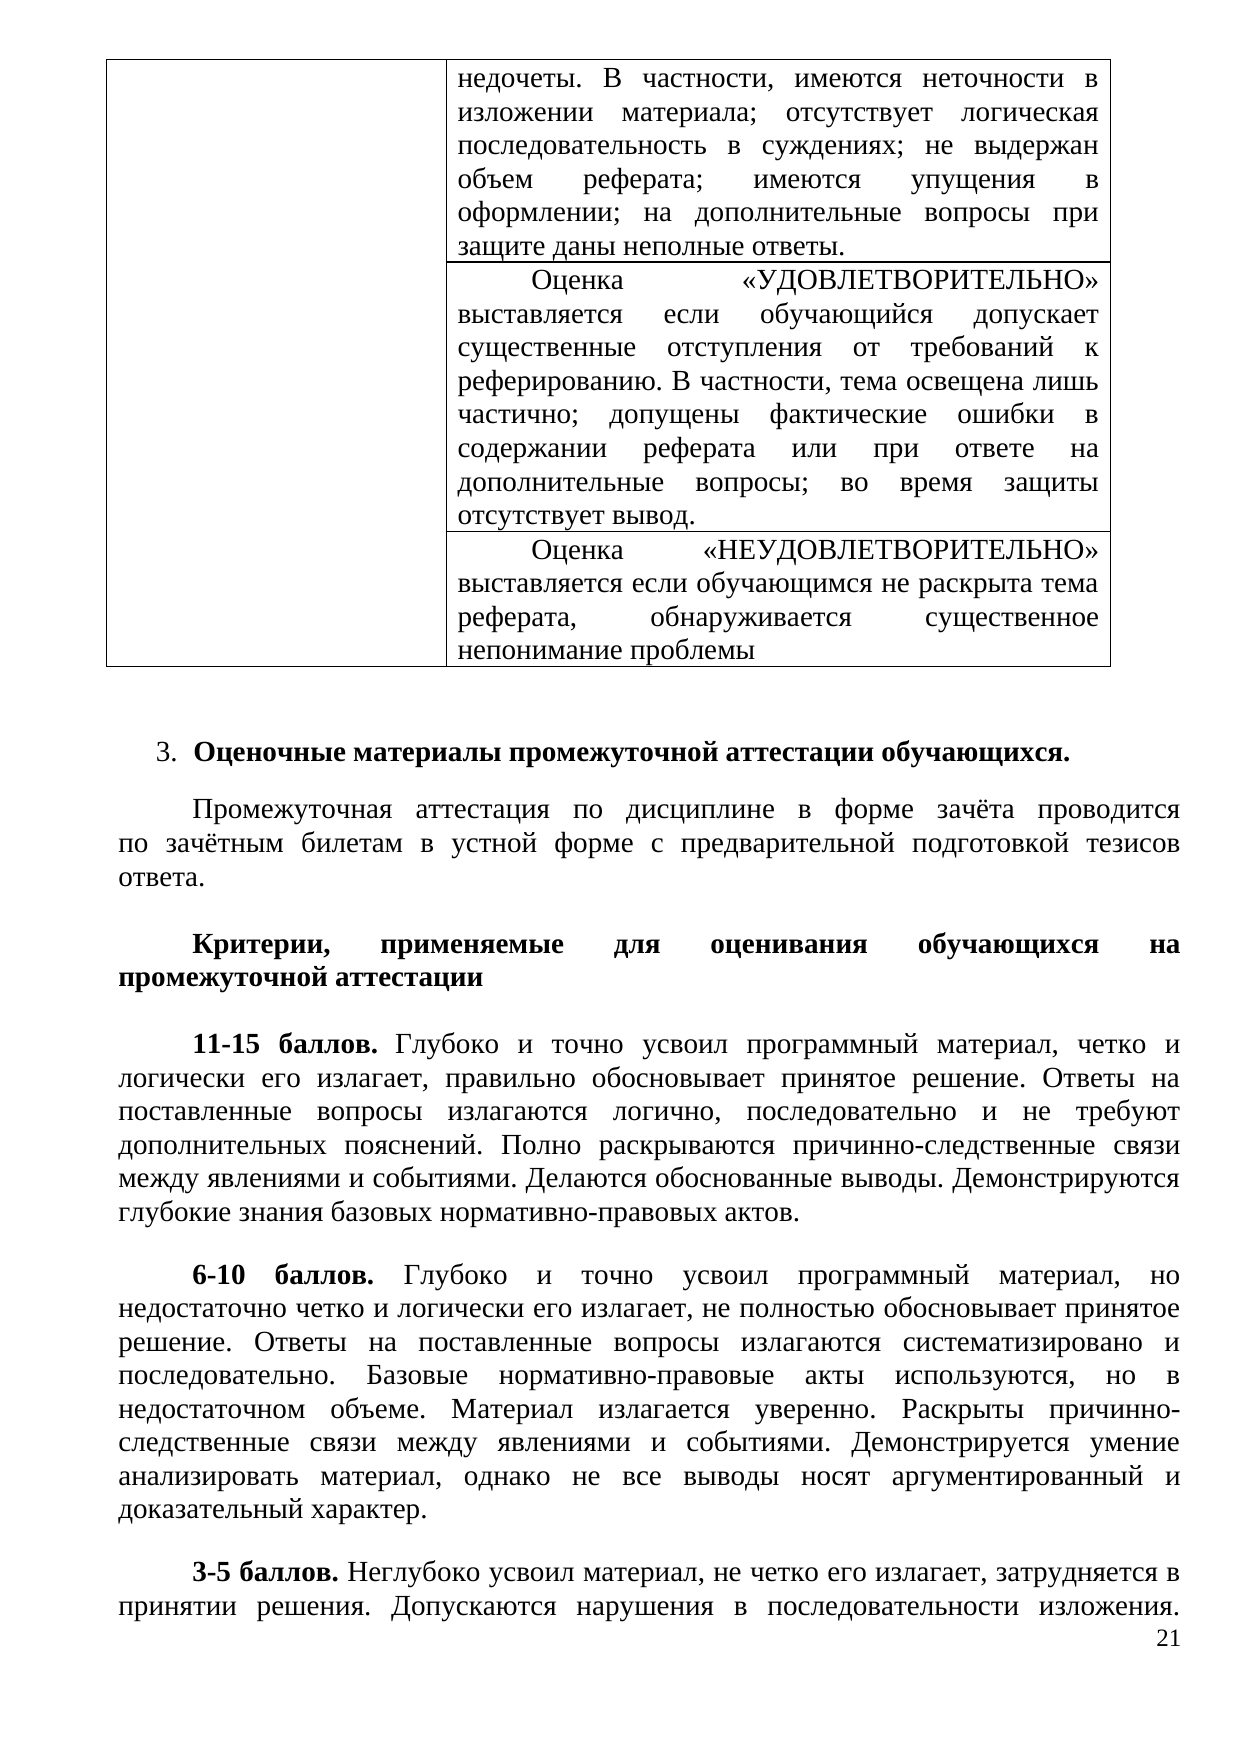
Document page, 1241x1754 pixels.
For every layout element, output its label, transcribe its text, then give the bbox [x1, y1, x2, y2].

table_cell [447, 60, 1110, 261]
list 11-15 баллов. Глубоко и точно усвоил программный материал, четко и логически его излагает, правильно обосновывает принятое решение. Ответы на поставленные вопросы излагаются логично, последовательно и не требуют дополнительных пояснений. Полно раскрываются причинно-следственные связи между явлениями и событиями. Делаются обоснованные выводы. Демонстрируются глубокие знания базовых нормативно-правовых актов. [118, 1026, 1181, 1228]
list Оценочные материалы промежуточной аттестации обучающихся. [156, 734, 1181, 768]
table_cell Оценка «УДОВЛЕТВОРИТЕЛЬНО» выставляется если обучающийся допускает существенные отступления от требований к реферированию. В частности, тема освещена лишь частично; допущены фактические ошибки в содержании реферата или при ответе на дополнительные вопросы; во время защиты отсутствует вывод. [447, 263, 1110, 531]
list Промежуточная аттестация по дисциплине в форме зачёта проводится по зачётным билетам в устной форме с предварительной подготовкой тезисов ответа. [118, 792, 1181, 892]
list Критерии, применяемые для оценивания обучающихся на промежуточной аттестации [118, 926, 1181, 993]
text 6-10 баллов. Глубоко и точно усвоил программный материал, но недостаточно четко и логически его излагает, не полностью обосновывает принятое решение. Ответы на поставленные вопросы излагаются систематизировано и последовательно. Базовые нормативно-правовые акты используются, но в недостаточном объеме. Материал излагается уверенно. Раскрыты причинно-следственные связи между явлениями и событиями. Демонстрируется умение анализировать материал, однако не все выводы носят аргументированный и доказательный характер. [118, 1257, 1181, 1525]
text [118, 1554, 1181, 1621]
table_cell Оценка «НЕУДОВЛЕТВОРИТЕЛЬНО» выставляется если обучающимся не раскрыта тема реферата, обнаруживается существенное непонимание проблемы [447, 532, 1110, 666]
